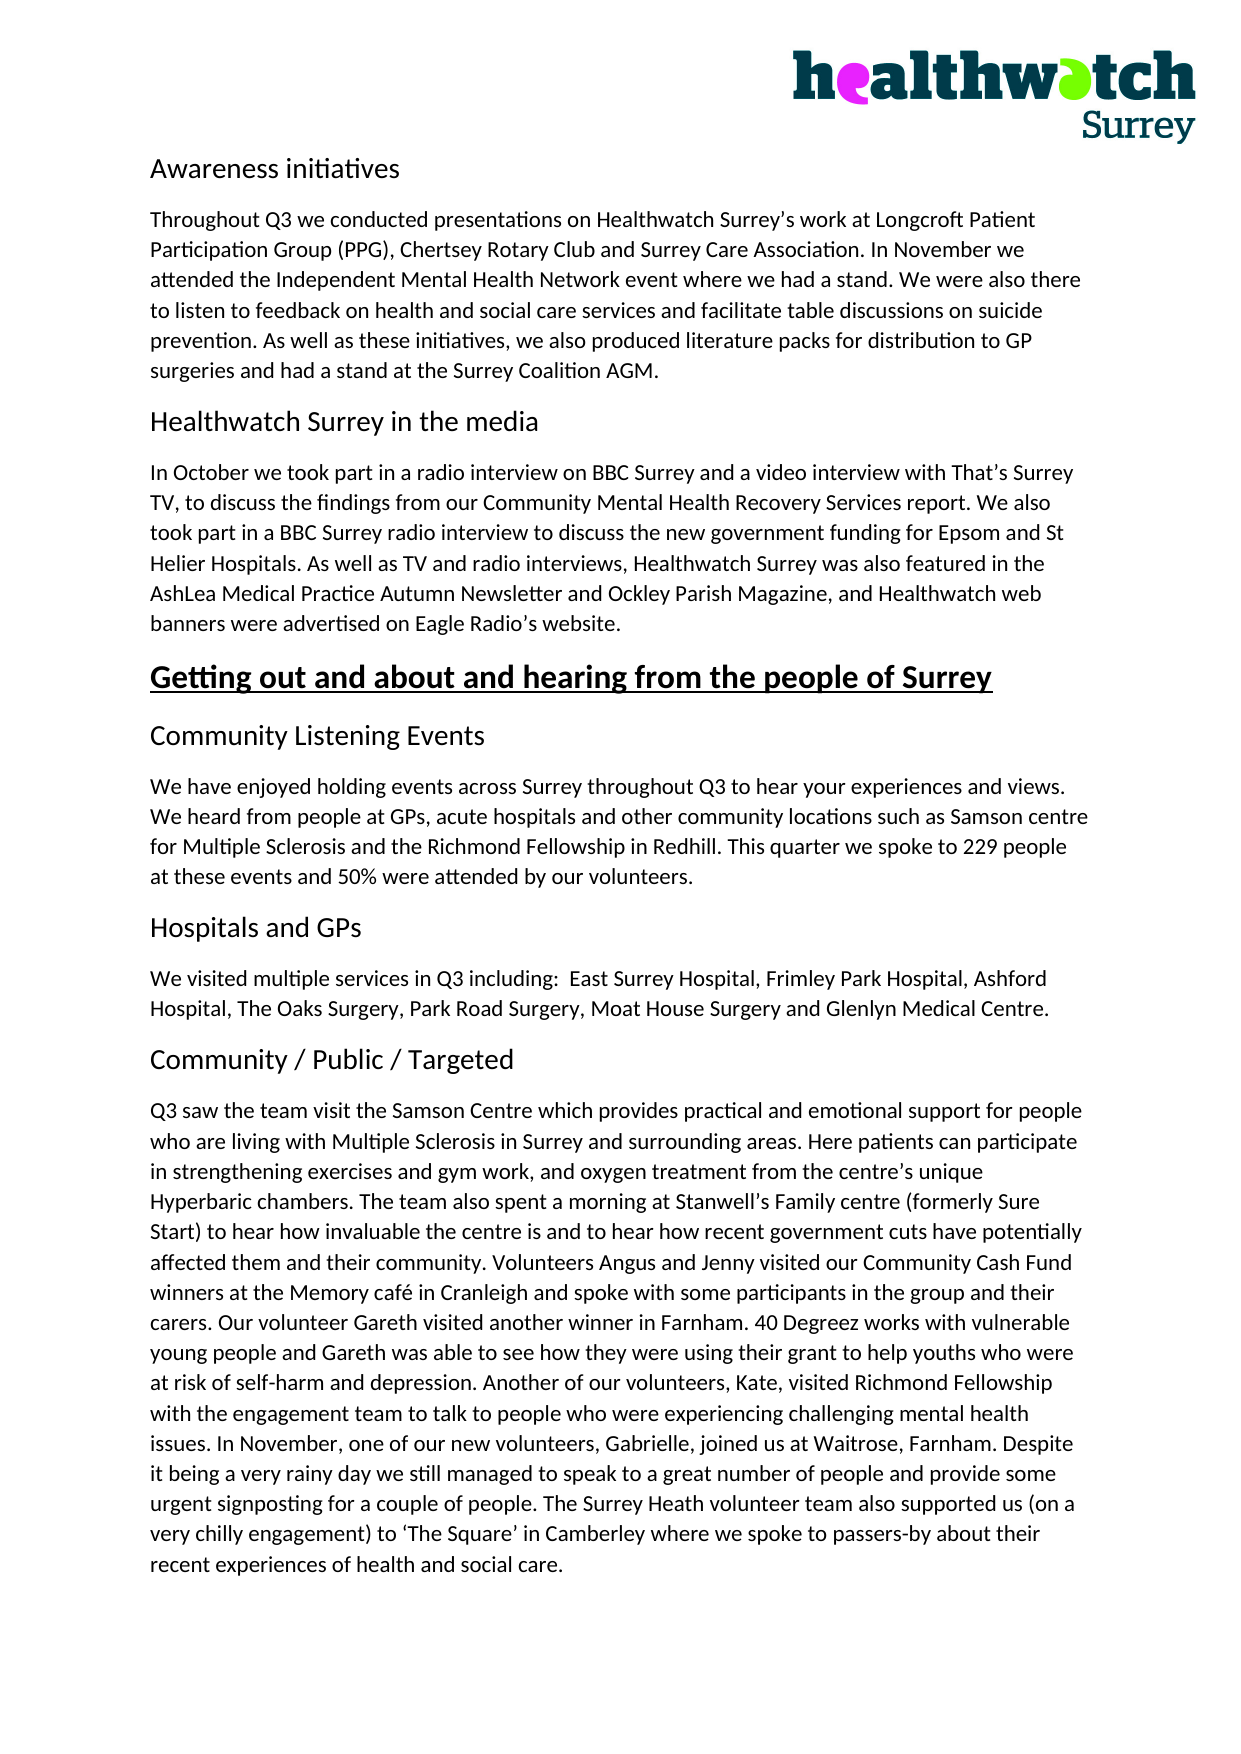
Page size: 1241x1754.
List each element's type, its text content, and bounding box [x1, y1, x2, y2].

text Community Listening Events [150, 717, 1090, 752]
text Community / Public / Targeted [150, 1041, 1090, 1077]
text Getting out and about and hearing from the people of Surrey [150, 656, 1090, 697]
text Throughout Q3 we conducted presentations on Healthwatch Surrey’s work at Longcroft Patient Participation Group (PPG), Chertsey Rotary Club and Surrey Care Association. In November we attended the Independent Mental Health Network event where we had a stand. We were also there to listen to feedback on health and social care services and facilitate table discussions on suicide prevention. As well as these initiatives, we also produced literature packs for distribution to GP surgeries and had a stand at the Surrey Coalition AGM. [150, 205, 1090, 384]
text Q3 saw the team visit the Samson Centre which provides practical and emotional support for people who are living with Multiple Sclerosis in Surrey and surrounding areas. Here patients can participate in strengthening exercises and gym work, and oxygen treatment from the centre’s unique Hyperbaric chambers. The team also spent a morning at Stanwell’s Family centre (formerly Sure Start) to hear how invaluable the centre is and to hear how recent government cuts have potentially affected them and their community. Volunteers Angus and Jenny visited our Community Cash Fund winners at the Memory café in Cranleigh and spoke with some participants in the group and their carers. Our volunteer Gareth visited another winner in Farnham. 40 Degreez works with vulnerable young people and Gareth was able to see how they were using their grant to help youths who were at risk of self-harm and depression. Another of our volunteers, Kate, visited Richmond Fellowship with the engagement team to talk to people who were experiencing challenging mental health issues. In November, one of our new volunteers, Gabrielle, joined us at Waitrose, Farnham. Despite it being a very rainy day we still managed to speak to a great number of people and provide some urgent signposting for a couple of people. The Surrey Heath volunteer team also supported us (on a very chilly engagement) to ‘The Square’ in Camberley where we spoke to passers-by about their recent experiences of health and social care. [150, 1097, 1090, 1578]
text We have enjoyed holding events across Surrey throughout Q3 to hear your experiences and views. We heard from people at GPs, acute hospitals and other community locations such as Samson centre for Multiple Sclerosis and the Richmond Fellowship in Redhill. This quarter we spoke to 229 people at these events and 50% were attended by our volunteers. [150, 772, 1090, 890]
text In October we took part in a radio interview on BBC Surrey and a video interview with That’s Surrey TV, to discuss the findings from our Community Mental Health Recovery Services report. We also took part in a BBC Surrey radio interview to discuss the new government funding for Epsom and St Helier Hospitals. As well as TV and radio interviews, Healthwatch Surrey was also featured in the AshLea Medical Practice Autumn Newsletter and Ockley Parish Magazine, and Healthwatch web banners were advertised on Eagle Radio’s website. [150, 458, 1090, 637]
text Awareness initiatives [150, 150, 1090, 186]
text We visited multiple services in Q3 including: East Surrey Hospital, Frimley Park Hospital, Ashford Hospital, The Oaks Surgery, Park Road Surgery, Moat House Surgery and Glenlyn Medical Centre. [150, 964, 1090, 1023]
text Hospitals and GPs [150, 909, 1090, 945]
picture [781, 43, 1203, 147]
text Healthwatch Surrey in the media [150, 403, 1090, 439]
